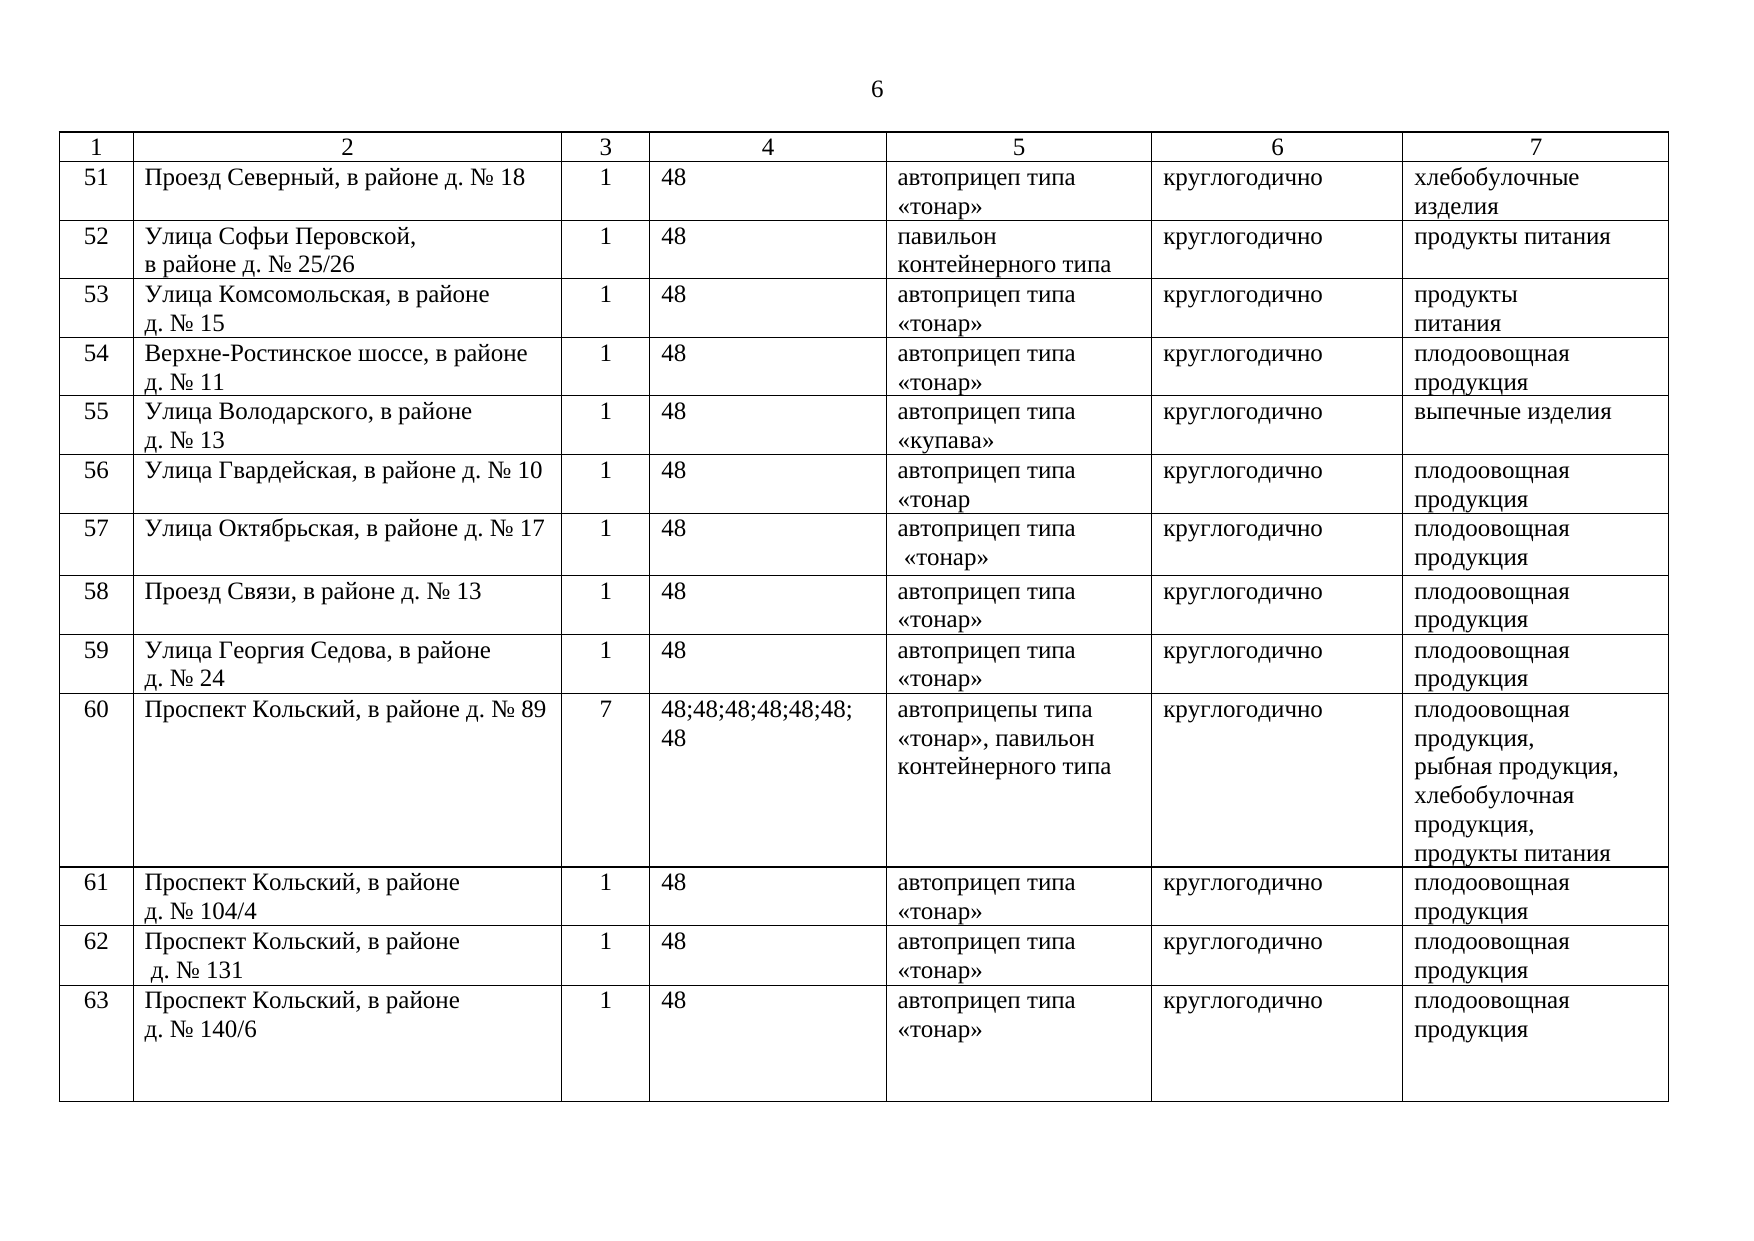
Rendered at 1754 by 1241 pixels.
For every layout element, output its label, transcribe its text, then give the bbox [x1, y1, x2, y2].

table_cell 55 [60, 396, 133, 454]
table_cell автоприцеп типа «тонар» [887, 162, 1151, 220]
table_cell круглогодично [1152, 455, 1402, 512]
table_cell 48 [650, 635, 886, 693]
table_cell 54 [60, 338, 133, 395]
table_cell круглогодично [1152, 694, 1402, 866]
table_cell круглогодично [1152, 926, 1402, 984]
table_cell 1 [562, 635, 649, 693]
table_cell 2 [134, 133, 561, 161]
table_cell 48;48;48;48;48;48; 48 [650, 694, 886, 866]
table_cell 1 [60, 133, 133, 161]
table_cell плодоовощная продукция [1403, 986, 1668, 1101]
table_cell круглогодично [1152, 514, 1402, 575]
table_cell плодоовощная продукция [1403, 455, 1668, 512]
table_cell 57 [60, 514, 133, 575]
table_cell 1 [562, 514, 649, 575]
table_cell 48 [650, 514, 886, 575]
table_cell автоприцепы типа «тонар», павильон контейнерного типа [887, 694, 1151, 866]
table_cell Проспект Кольский, в районе д. № 140/6 [134, 986, 561, 1101]
table_cell 58 [60, 576, 133, 634]
table_cell Проспект Кольский, в районе д. № 89 [134, 694, 561, 866]
table_cell круглогодично [1152, 868, 1402, 925]
table_cell 48 [650, 868, 886, 925]
table_cell Улица Октябрьская, в районе д. № 17 [134, 514, 561, 575]
table_cell 52 [60, 221, 133, 278]
table_cell 51 [60, 162, 133, 220]
table_cell плодоовощная продукция [1403, 576, 1668, 634]
table_cell плодоовощная продукция [1403, 635, 1668, 693]
table_cell круглогодично [1152, 986, 1402, 1101]
table_cell 1 [562, 221, 649, 278]
table_cell 7 [562, 694, 649, 866]
table_cell автоприцеп типа «тонар» [887, 514, 1151, 575]
table_cell 1 [562, 576, 649, 634]
table_cell 1 [562, 986, 649, 1101]
table_cell автоприцеп типа «тонар [887, 455, 1151, 512]
table_cell Проспект Кольский, в районе д. № 104/4 [134, 868, 561, 925]
table_cell автоприцеп типа «купава» [887, 396, 1151, 454]
table_cell 1 [562, 338, 649, 395]
table_cell круглогодично [1152, 576, 1402, 634]
table_cell 1 [562, 868, 649, 925]
table_cell автоприцеп типа «тонар» [887, 338, 1151, 395]
table_cell выпечные изделия [1403, 396, 1668, 454]
table_cell продукты питания [1403, 279, 1668, 337]
table_cell плодоовощная продукция, рыбная продукция, хлебобулочная продукция, продукты питания [1403, 694, 1668, 866]
table_cell плодоовощная продукция [1403, 338, 1668, 395]
table_cell 3 [562, 133, 649, 161]
table_cell Улица Комсомольская, в районе д. № 15 [134, 279, 561, 337]
table_cell павильон контейнерного типа [887, 221, 1151, 278]
table_cell 1 [562, 162, 649, 220]
table_cell Улица Володарского, в районе д. № 13 [134, 396, 561, 454]
table_cell 4 [650, 133, 886, 161]
table_cell плодоовощная продукция [1403, 514, 1668, 575]
table_cell автоприцеп типа «тонар» [887, 986, 1151, 1101]
table_cell 48 [650, 279, 886, 337]
table_cell 5 [887, 133, 1151, 161]
table_cell 1 [562, 279, 649, 337]
table_cell автоприцеп типа «тонар» [887, 279, 1151, 337]
table_cell 53 [60, 279, 133, 337]
table_cell 6 [1152, 133, 1402, 161]
table_cell круглогодично [1152, 221, 1402, 278]
table_cell 48 [650, 162, 886, 220]
table_cell 59 [60, 635, 133, 693]
table_cell круглогодично [1152, 279, 1402, 337]
table_cell плодоовощная продукция [1403, 926, 1668, 984]
table_cell автоприцеп типа «тонар» [887, 576, 1151, 634]
table_cell 1 [562, 455, 649, 512]
table_cell автоприцеп типа «тонар» [887, 868, 1151, 925]
table_cell круглогодично [1152, 396, 1402, 454]
table_cell 62 [60, 926, 133, 984]
table_cell 48 [650, 926, 886, 984]
table_cell хлебобулочные изделия [1403, 162, 1668, 220]
table_cell Проспект Кольский, в районе д. № 131 [134, 926, 561, 984]
table_cell 48 [650, 396, 886, 454]
table_cell плодоовощная продукция [1403, 868, 1668, 925]
table_cell Улица Георгия Седова, в районе д. № 24 [134, 635, 561, 693]
table_cell 1 [562, 396, 649, 454]
table_cell 1 [562, 926, 649, 984]
table_cell 63 [60, 986, 133, 1101]
table_cell 60 [60, 694, 133, 866]
table_cell круглогодично [1152, 338, 1402, 395]
table_cell круглогодично [1152, 162, 1402, 220]
table_cell автоприцеп типа «тонар» [887, 926, 1151, 984]
table_cell автоприцеп типа «тонар» [887, 635, 1151, 693]
table_cell 48 [650, 455, 886, 512]
table_cell Проезд Связи, в районе д. № 13 [134, 576, 561, 634]
table_cell 48 [650, 576, 886, 634]
table_cell Улица Софьи Перовской, в районе д. № 25/26 [134, 221, 561, 278]
table_cell 48 [650, 338, 886, 395]
table_cell продукты питания [1403, 221, 1668, 278]
table_cell Верхне-Ростинское шоссе, в районе д. № 11 [134, 338, 561, 395]
table_cell 56 [60, 455, 133, 512]
table_cell Проезд Северный, в районе д. № 18 [134, 162, 561, 220]
table_cell 7 [1403, 133, 1668, 161]
table_cell 48 [650, 986, 886, 1101]
table_cell 61 [60, 868, 133, 925]
table_cell Улица Гвардейская, в районе д. № 10 [134, 455, 561, 512]
table_cell круглогодично [1152, 635, 1402, 693]
table_cell 48 [650, 221, 886, 278]
